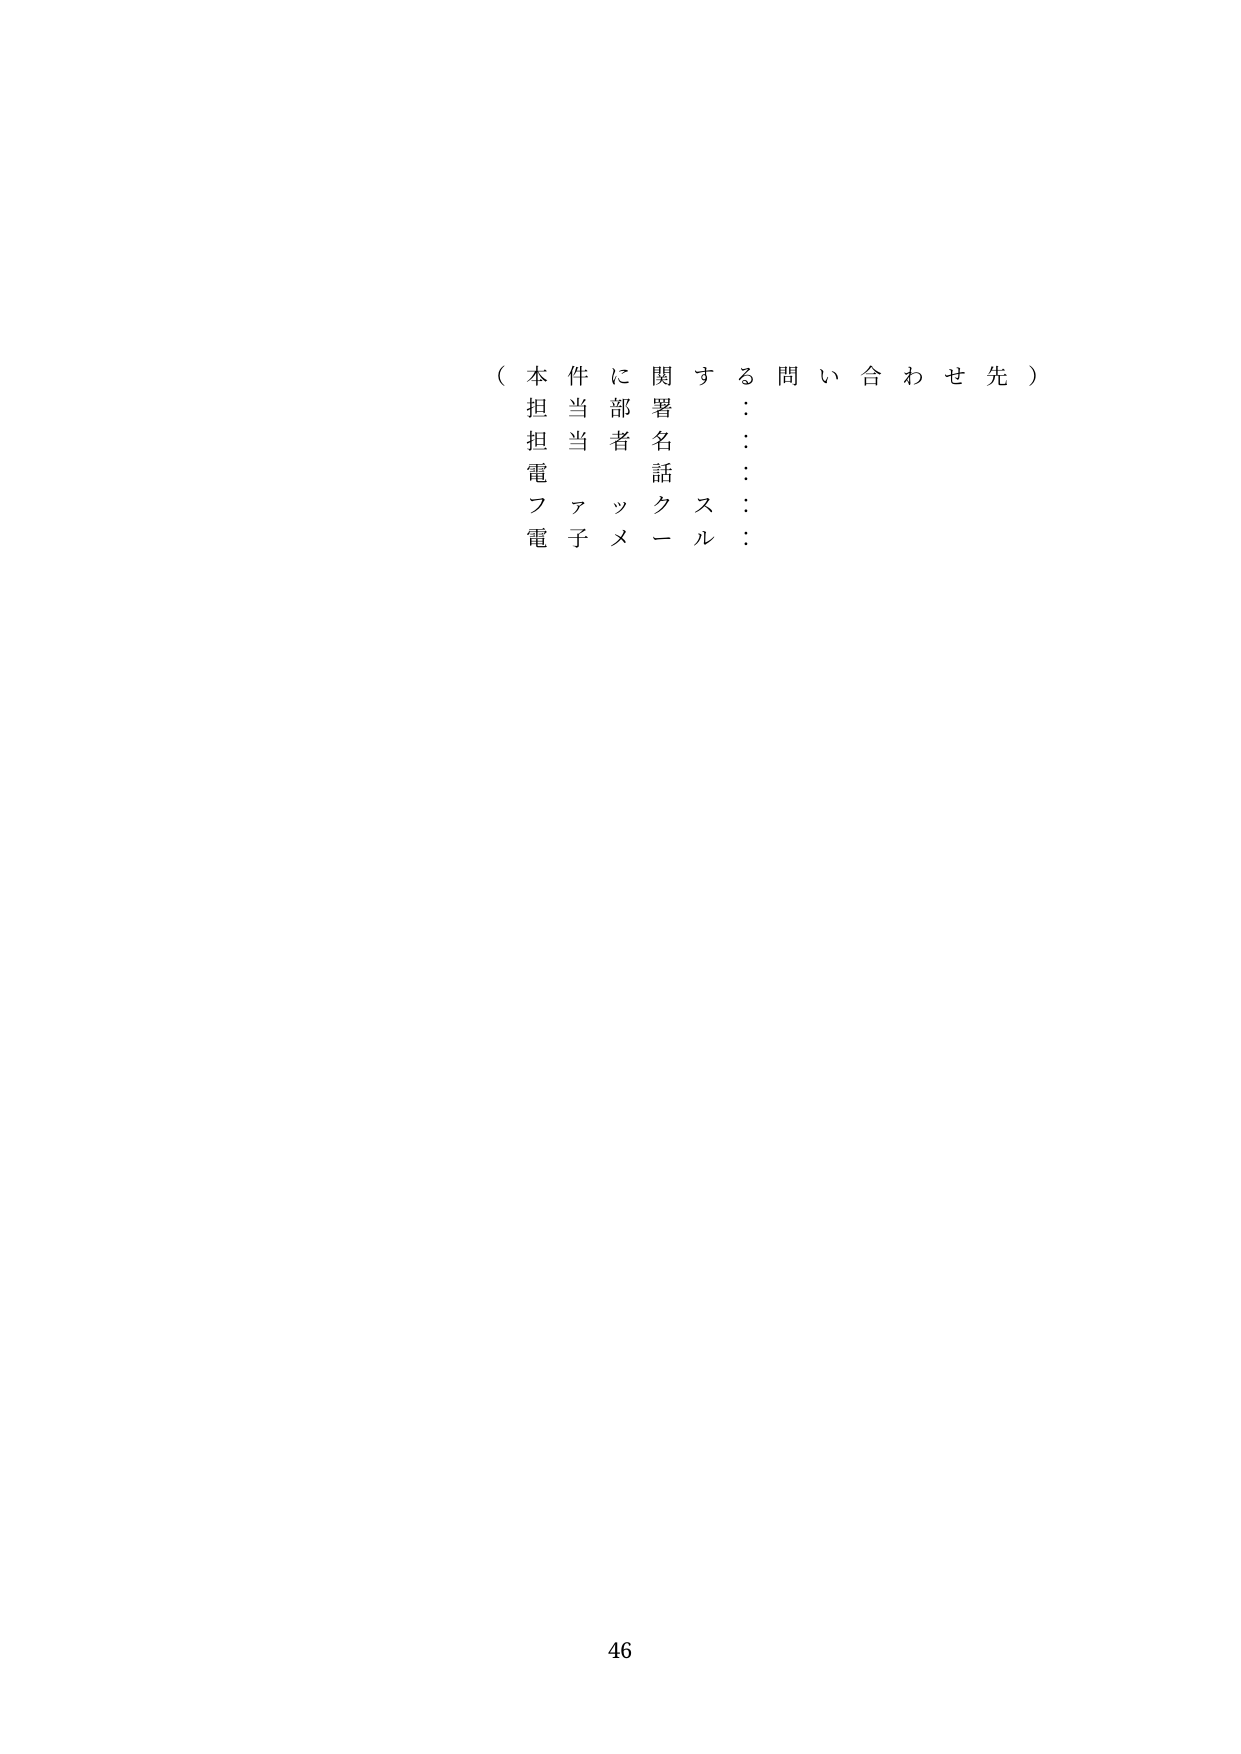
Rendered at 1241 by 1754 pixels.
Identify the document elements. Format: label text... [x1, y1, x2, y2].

text 電 話 ： [149, 456, 1091, 488]
text （本件に関する問い合わせ先） [149, 359, 1091, 391]
text 担当部署 ： [485, 391, 1091, 423]
text 担当者名 ： [149, 423, 1091, 456]
text 電子メール： [149, 521, 1091, 553]
text ファックス： [149, 488, 1091, 521]
